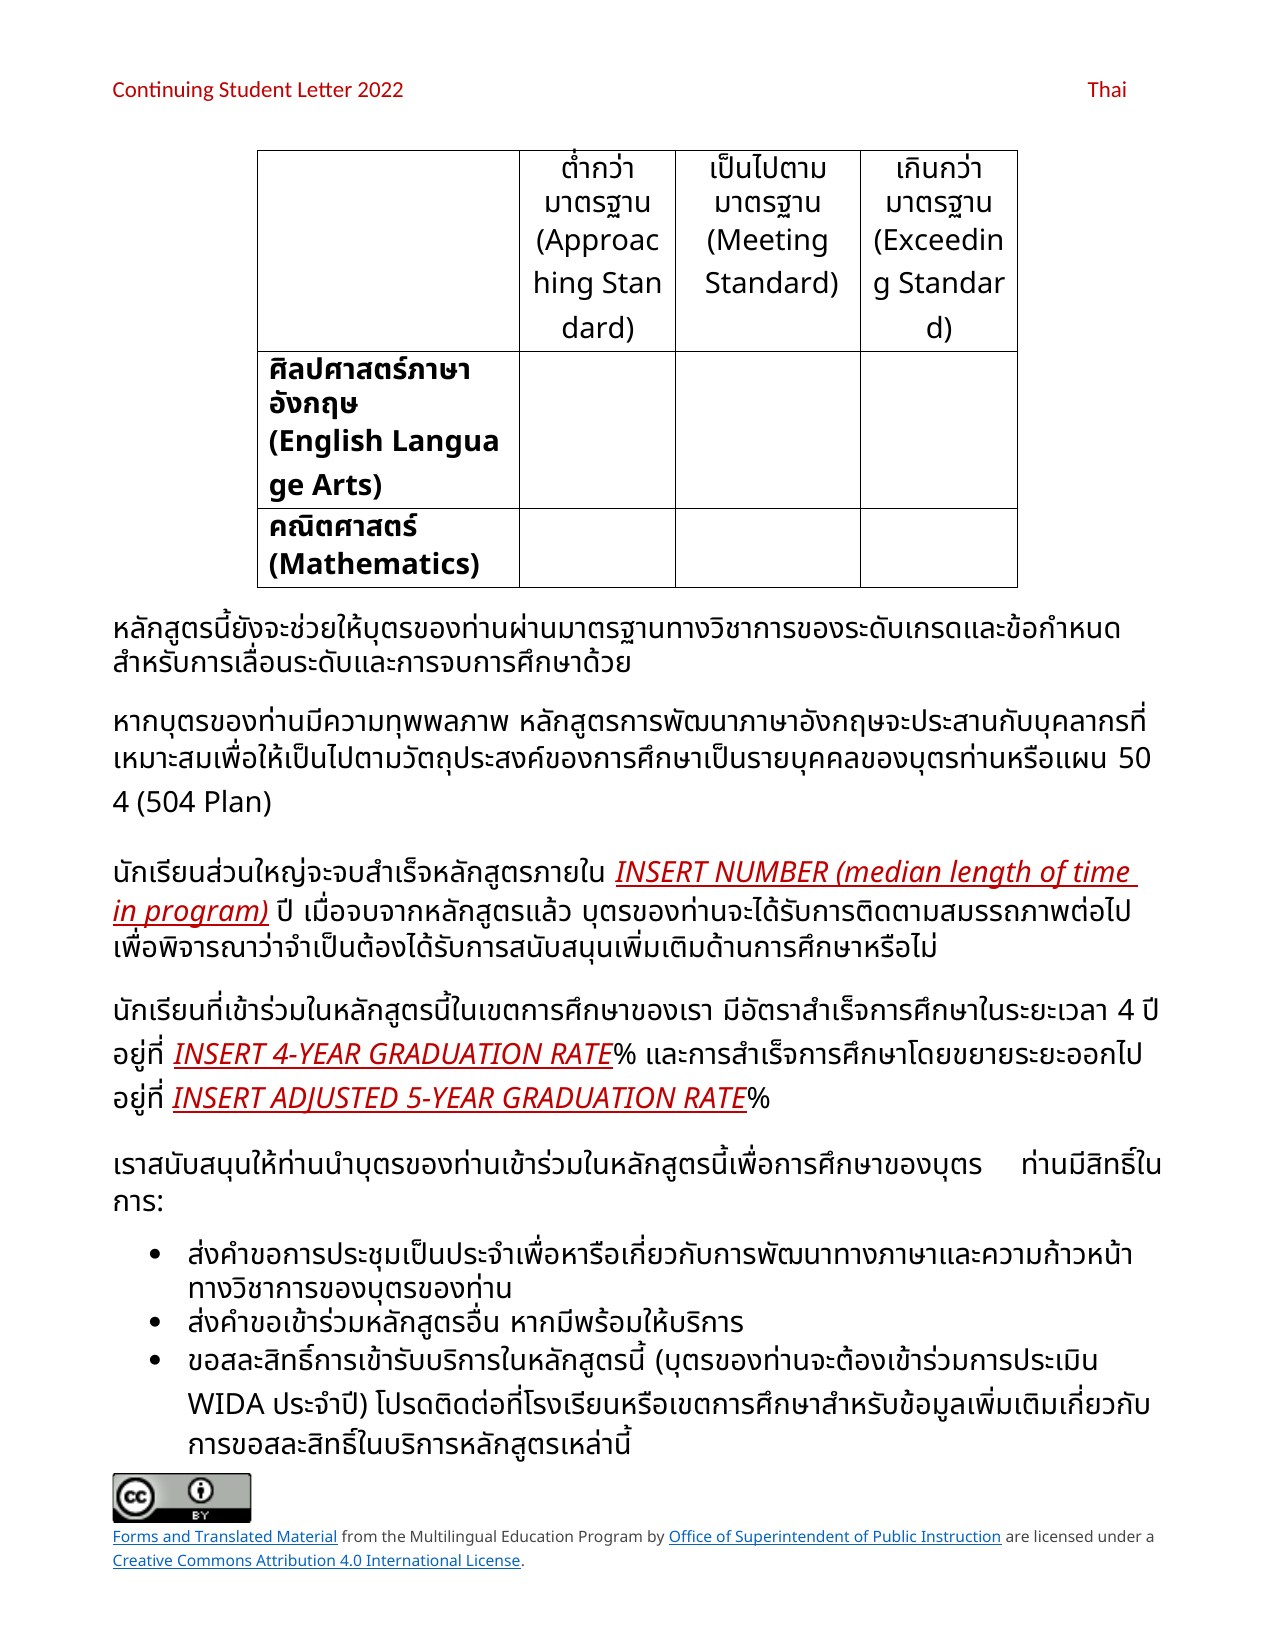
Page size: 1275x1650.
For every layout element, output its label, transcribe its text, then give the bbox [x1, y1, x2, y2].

table_header [258, 151, 519, 351]
list ส่งคำขอเข้าร่วมหลักสูตรอื่น หากมีพร้อมให้บริการ [150, 1305, 1162, 1339]
table_cell [861, 352, 1017, 508]
table_cell ศิลปศาสตร์ภาษาอังกฤษ (English Language Arts) [258, 352, 519, 508]
table_header ต่ำกว่ามาตรฐาน (Approaching Standard) [520, 151, 675, 351]
text เราสนับสนุนให้ท่านนำบุตรของท่านเข้าร่วมในหลักสูตรนี้เพื่อการศึกษาของบุตร ท่านมีสิทธิ์ในการ: [112, 1147, 1162, 1225]
text หากบุตรของท่านมีความทุพพลภาพ หลักสูตรการพัฒนาภาษาอังกฤษจะประสานกับบุคลากรที่เหมาะสมเพื่อให้เป็นไปตามวัตถุประสงค์ของการศึกษาเป็นรายบุคคลของบุตรท่านหรือแผน 504 (504 Plan) [112, 704, 1162, 826]
text นักเรียนที่เข้าร่วมในหลักสูตรนี้ในเขตการศึกษาของเรา มีอัตราสำเร็จการศึกษาในระยะเวลา 4 ปีอยู่ที่ INSERT 4-YEAR GRADUATION RATE% และการสำเร็จการศึกษาโดยขยายระยะออกไปอยู่ที่ INSERT ADJUSTED 5-YEAR GRADUATION RATE% [112, 989, 1162, 1122]
text หลักสูตรนี้ยังจะช่วยให้บุตรของท่านผ่านมาตรฐานทางวิชาการของระดับเกรดและข้อกำหนดสำหรับการเลื่อนระดับและการจบการศึกษาด้วย [112, 611, 1162, 679]
list ขอสละสิทธิ์การเข้ารับบริการในหลักสูตรนี้ (บุตรของท่านจะต้องเข้าร่วมการประเมิน WIDA ประจำปี) โปรดติดต่อที่โรงเรียนหรือเขตการศึกษาสำหรับข้อมูลเพิ่มเติมเกี่ยวกับการขอสละสิทธิ์ในบริการหลักสูตรเหล่านี้ [150, 1339, 1162, 1461]
table_cell [520, 352, 675, 508]
table_cell [520, 509, 675, 587]
text นักเรียนส่วนใหญ่จะจบสำเร็จหลักสูตรภายใน INSERT NUMBER (median length of time in program) ปี เมื่อจบจากหลักสูตรแล้ว บุตรของท่านจะได้รับการติดตามสมรรถภาพต่อไปเพื่อพิจารณาว่าจำเป็นต้องได้รับการสนับสนุนเพิ่มเติมด้านการศึกษาหรือไม่ [112, 851, 1162, 964]
table_cell [676, 509, 860, 587]
table_cell คณิตศาสตร์ (Mathematics) [258, 509, 519, 587]
list ส่งคำขอการประชุมเป็นประจำเพื่อหารือเกี่ยวกับการพัฒนาทางภาษาและความก้าวหน้าทางวิชาการของบุตรของท่าน [150, 1237, 1162, 1305]
table_header เกินกว่ามาตรฐาน (Exceeding Standard) [861, 151, 1017, 351]
table_header เป็นไปตามมาตรฐาน (Meeting Standard) [676, 151, 860, 351]
picture [112, 1473, 252, 1523]
table_cell [861, 509, 1017, 587]
table_cell [676, 352, 860, 508]
